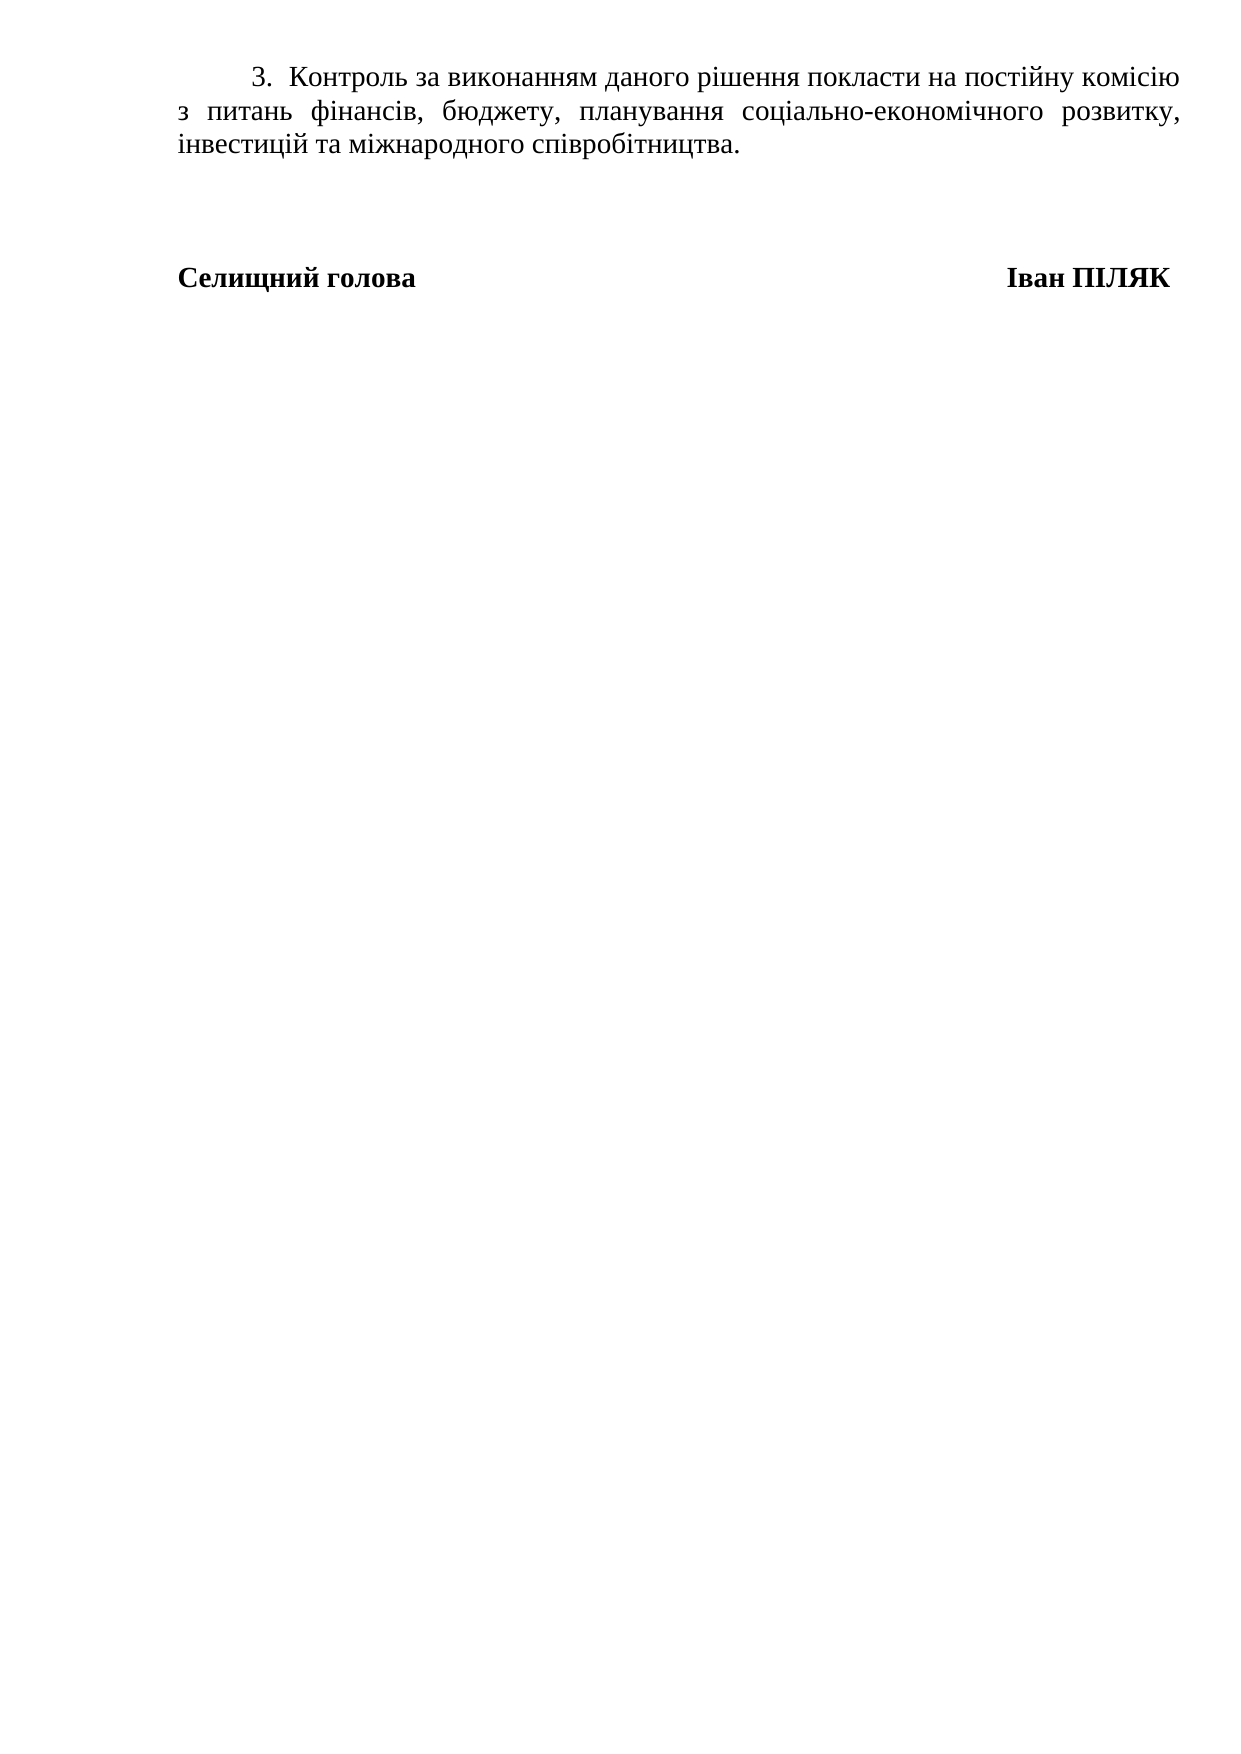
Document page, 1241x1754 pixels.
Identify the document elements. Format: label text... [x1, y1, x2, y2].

list 3. Контроль за виконанням даного рішення покласти на постійну комісію з питань фінансів, бюджету, планування соціально-економічного розвитку, інвестицій та міжнародного співробітництва. [177, 59, 1181, 160]
list Селищний голова Іван ПІЛЯК [177, 260, 1181, 294]
